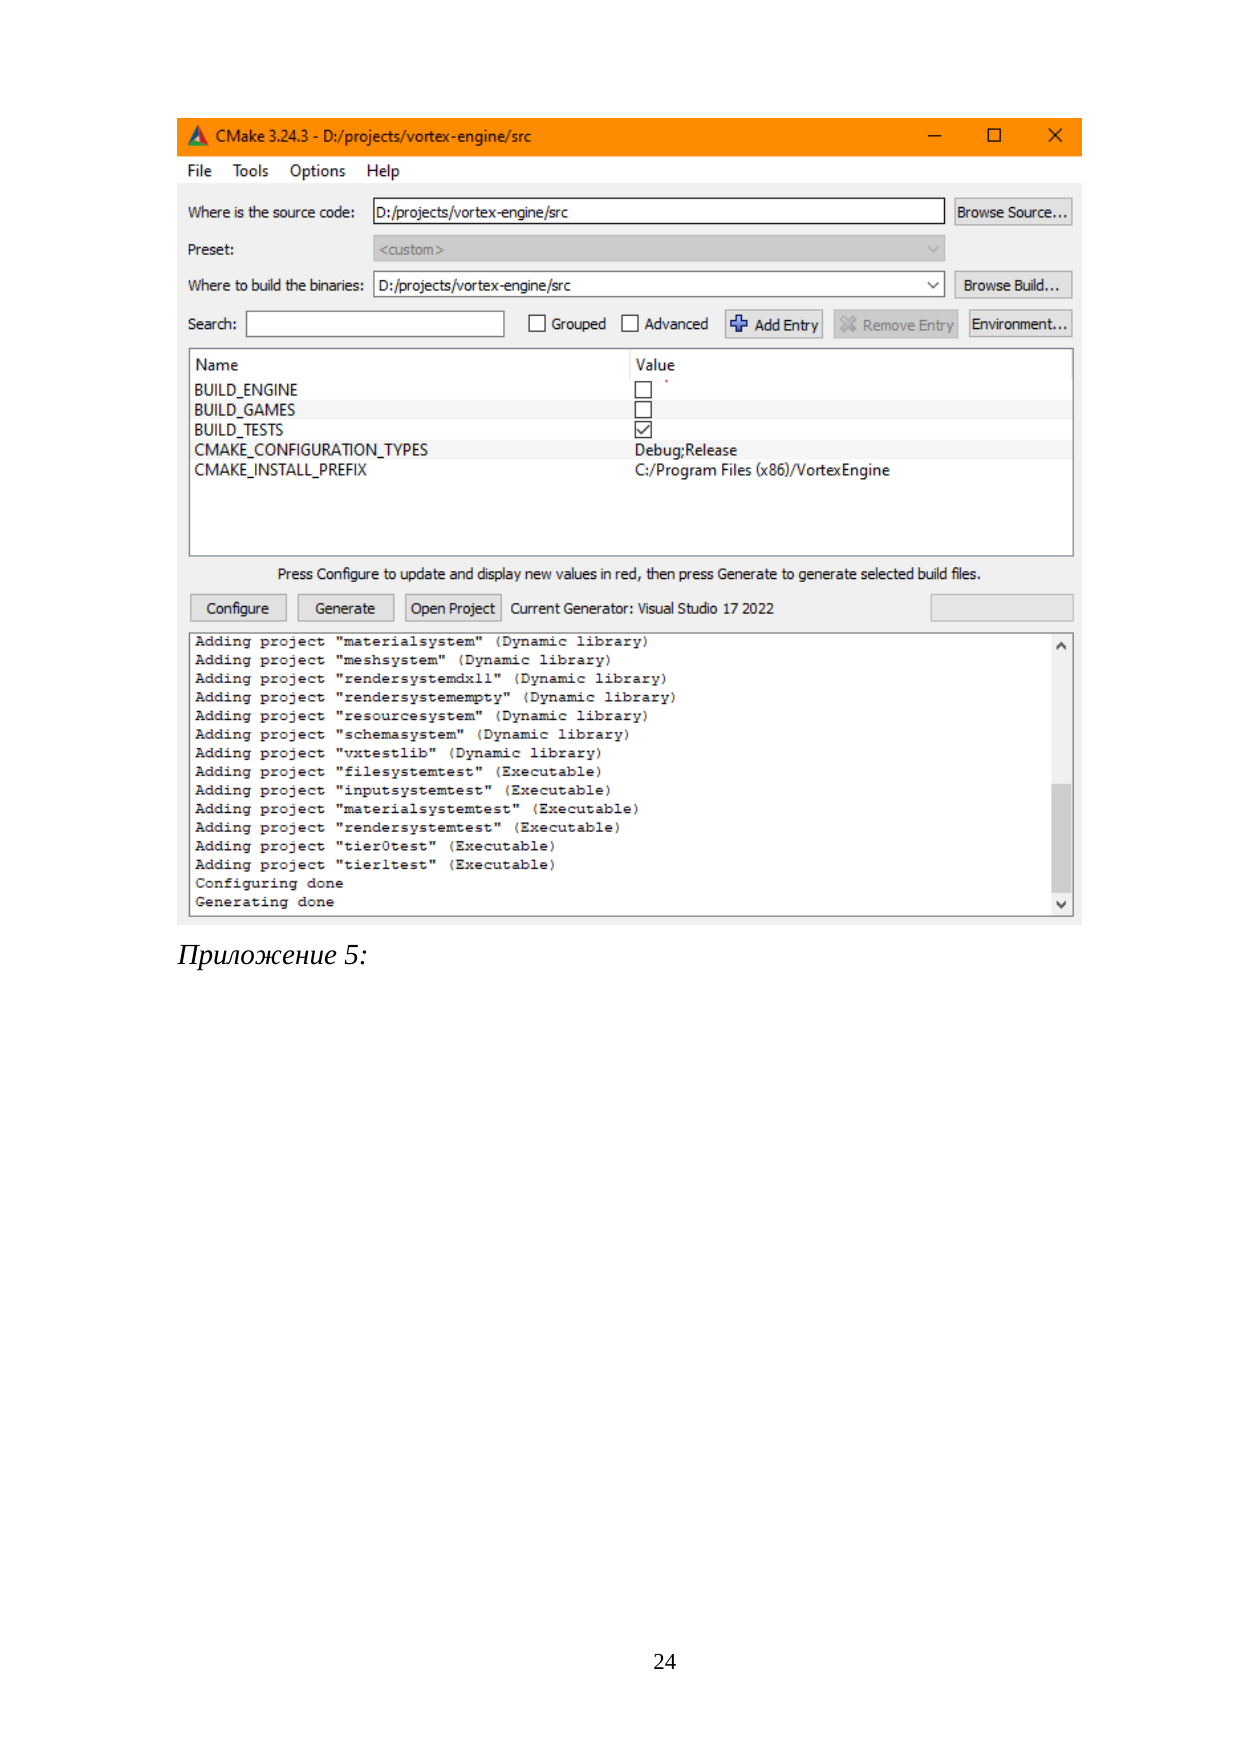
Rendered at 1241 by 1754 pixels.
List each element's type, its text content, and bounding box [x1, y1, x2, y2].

picture [177, 118, 1082, 925]
text Приложение 5: [177, 937, 1152, 971]
